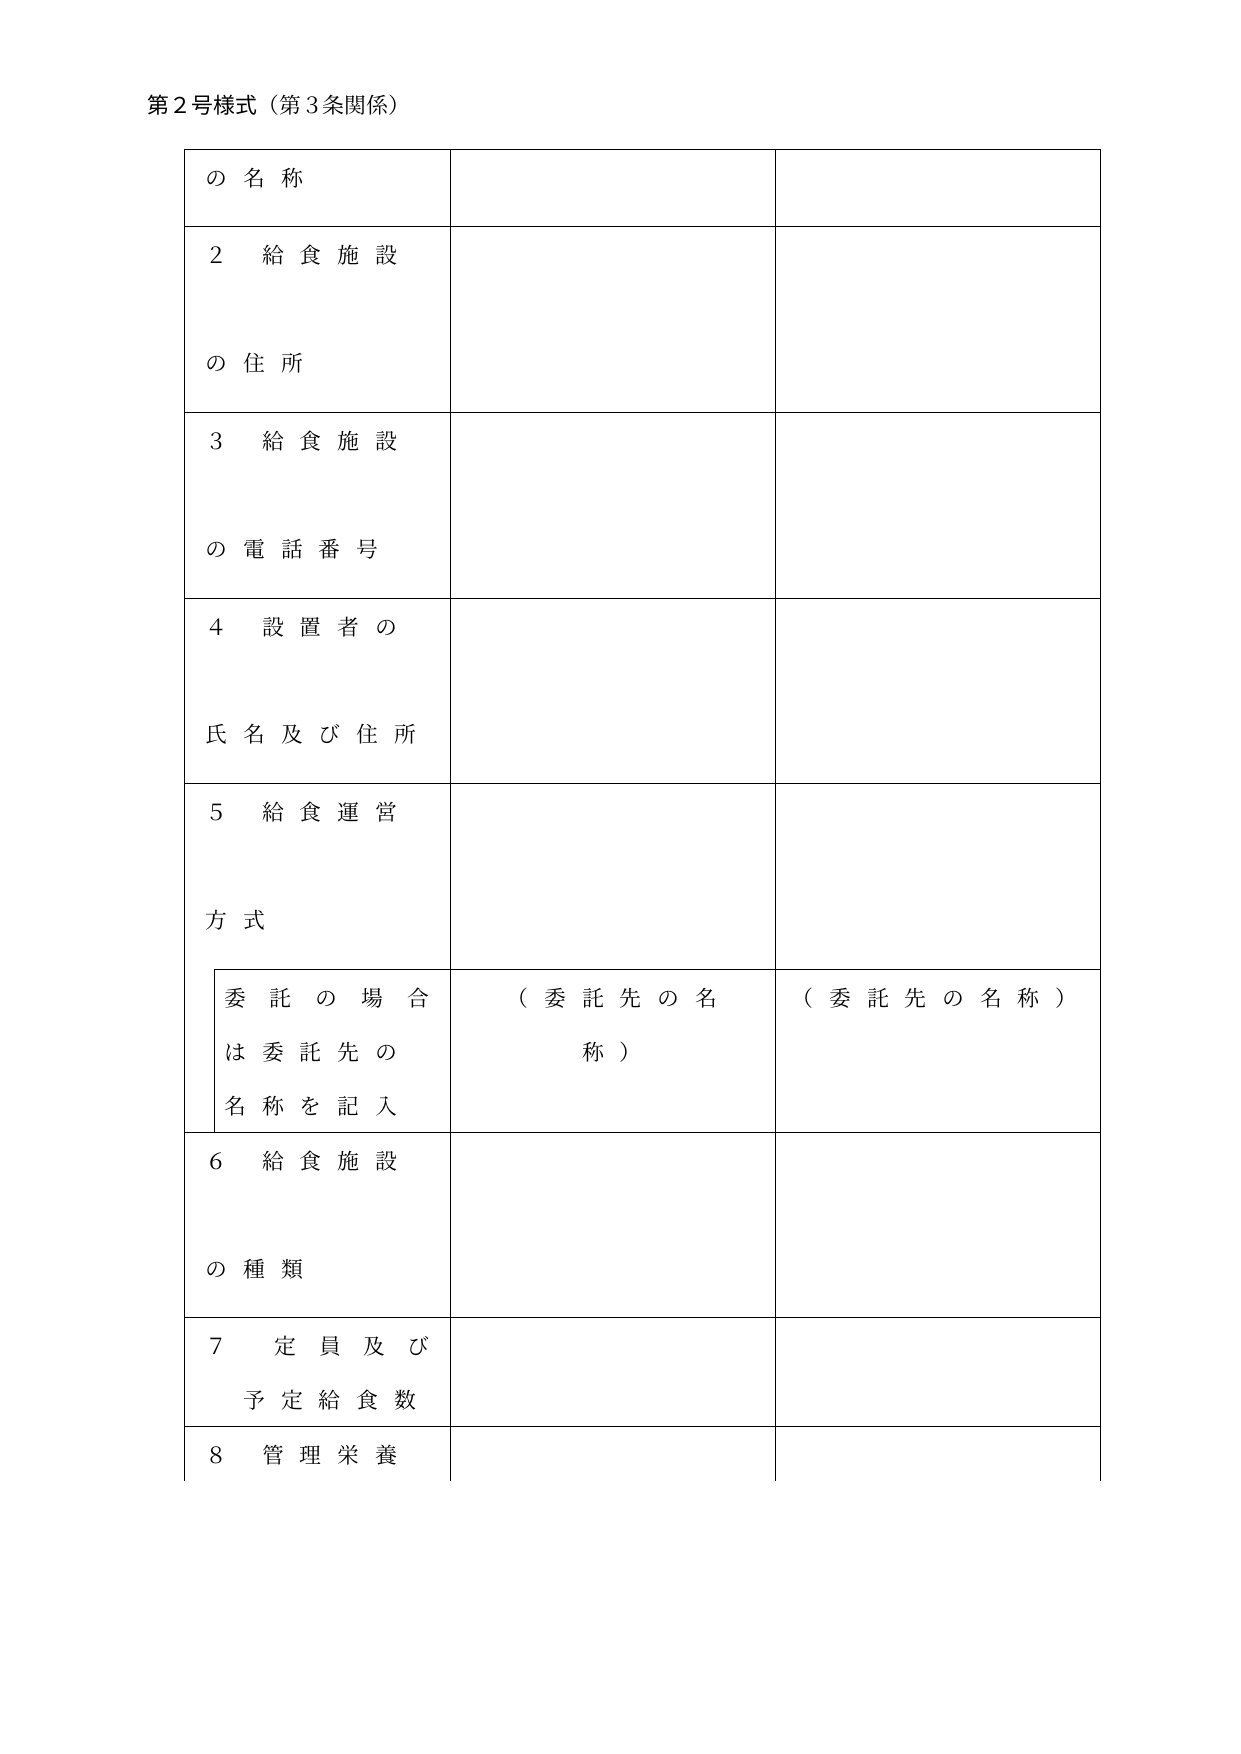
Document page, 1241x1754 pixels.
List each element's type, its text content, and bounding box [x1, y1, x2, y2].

table_cell （委託先の名称） [776, 970, 1100, 1132]
table_cell [776, 150, 1100, 226]
table_cell [451, 599, 775, 783]
table_cell １ 給食施設の名称 [185, 150, 450, 226]
table_cell ７ 定員及び予定給食数 [185, 1318, 450, 1426]
table_cell [185, 969, 214, 1132]
table_cell [776, 1427, 1100, 1481]
table_cell [451, 150, 775, 226]
table_cell ３ 給食施設の電話番号 [185, 413, 450, 597]
table_cell [451, 1133, 775, 1317]
table_cell [776, 1133, 1100, 1317]
table_cell [451, 1318, 775, 1426]
table_cell [776, 227, 1100, 412]
table_cell 委託の場合は委託先の 名称を記入 [215, 970, 450, 1132]
table_cell [451, 1427, 775, 1481]
table_cell [776, 784, 1100, 969]
table_cell [451, 784, 775, 969]
table_cell [776, 1318, 1100, 1426]
table_cell [451, 227, 775, 412]
table_cell ６ 給食施設の種類 [185, 1133, 450, 1317]
table_cell [451, 413, 775, 597]
table_cell ２ 給食施設の住所 [185, 227, 450, 412]
table_cell [776, 599, 1100, 783]
table_cell ４ 設置者の氏名及び住所 [185, 599, 450, 783]
table_cell （委託先の名称） [451, 970, 775, 1132]
table_cell ５ 給食運営方式 [185, 784, 450, 969]
table_cell [776, 413, 1100, 597]
table_cell ８ 管理栄養士の員数 [185, 1427, 450, 1481]
